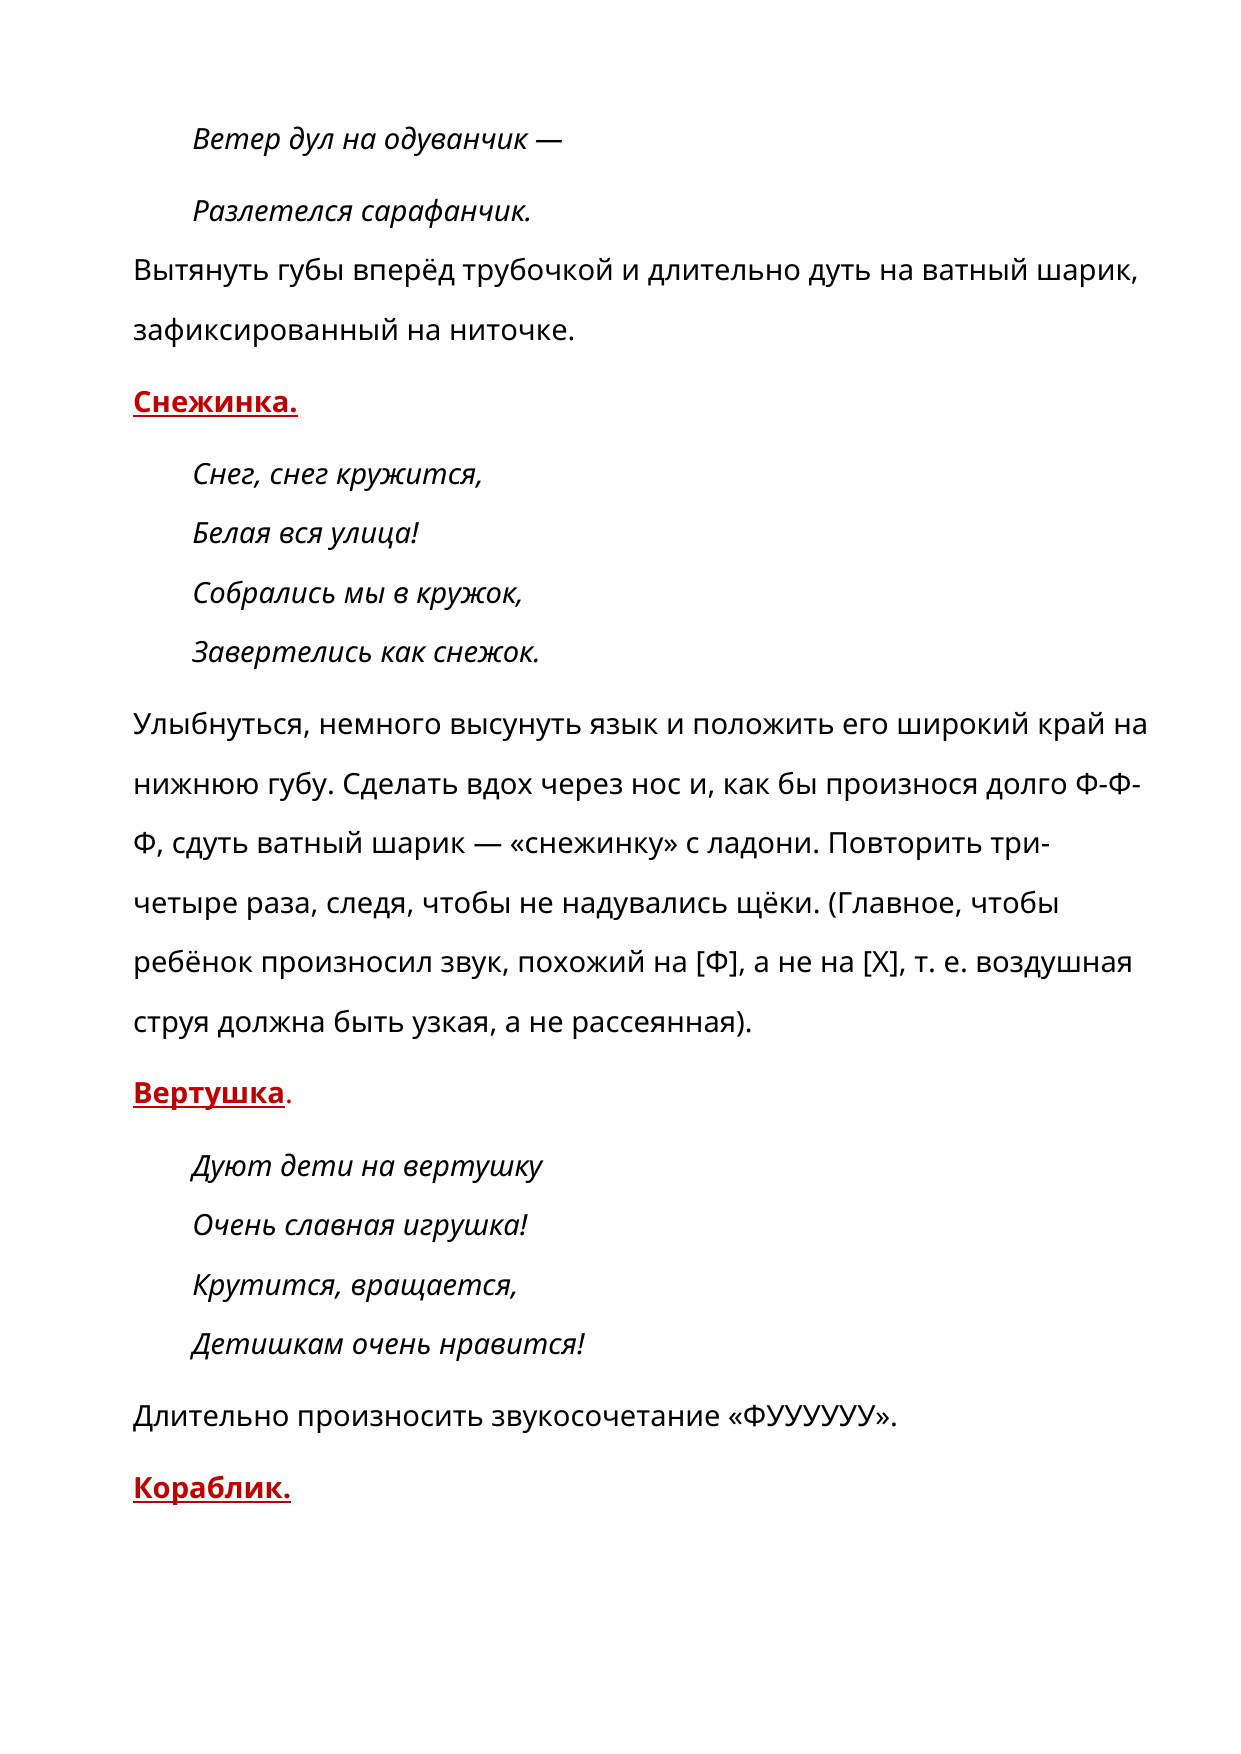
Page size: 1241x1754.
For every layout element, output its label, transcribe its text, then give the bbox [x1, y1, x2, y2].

text Кораблик. [133, 1467, 1152, 1507]
text Снежинка. [133, 381, 1152, 421]
text Улыбнуться, немного высунуть язык и положить его широкий край на нижнюю губу. Сделать вдох через нос и, как бы произнося долго Ф-Ф-Ф, сдуть ватный шарик — «снежинку» с ладони. Повторить три-четыре раза, следя, чтобы не надувались щёки. (Главное, чтобы ребёнок произносил звук, похожий на [Ф], а не на [X], т. е. воздушная струя должна быть узкая, а не рассеянная). [133, 703, 1152, 1041]
text Вертушка. [133, 1073, 1152, 1112]
text Разлетелся сарафанчик. Вытянуть губы вперёд трубочкой и длительно дуть на ватный шарик, зафиксированный на ниточке. [133, 190, 1152, 349]
text Длительно произносить звукосочетание «ФУУУУУУ». [133, 1395, 1152, 1435]
text Ветер дул на одуванчик — [133, 118, 1152, 158]
text Снег, снег кружится, Белая вся улица! Собрались мы в кружок, Завертелись как снежок. [192, 453, 1152, 671]
text Дуют дети на вертушку Очень славная игрушка! Крутится, вращается, Детишкам очень нравится! [192, 1145, 1152, 1363]
